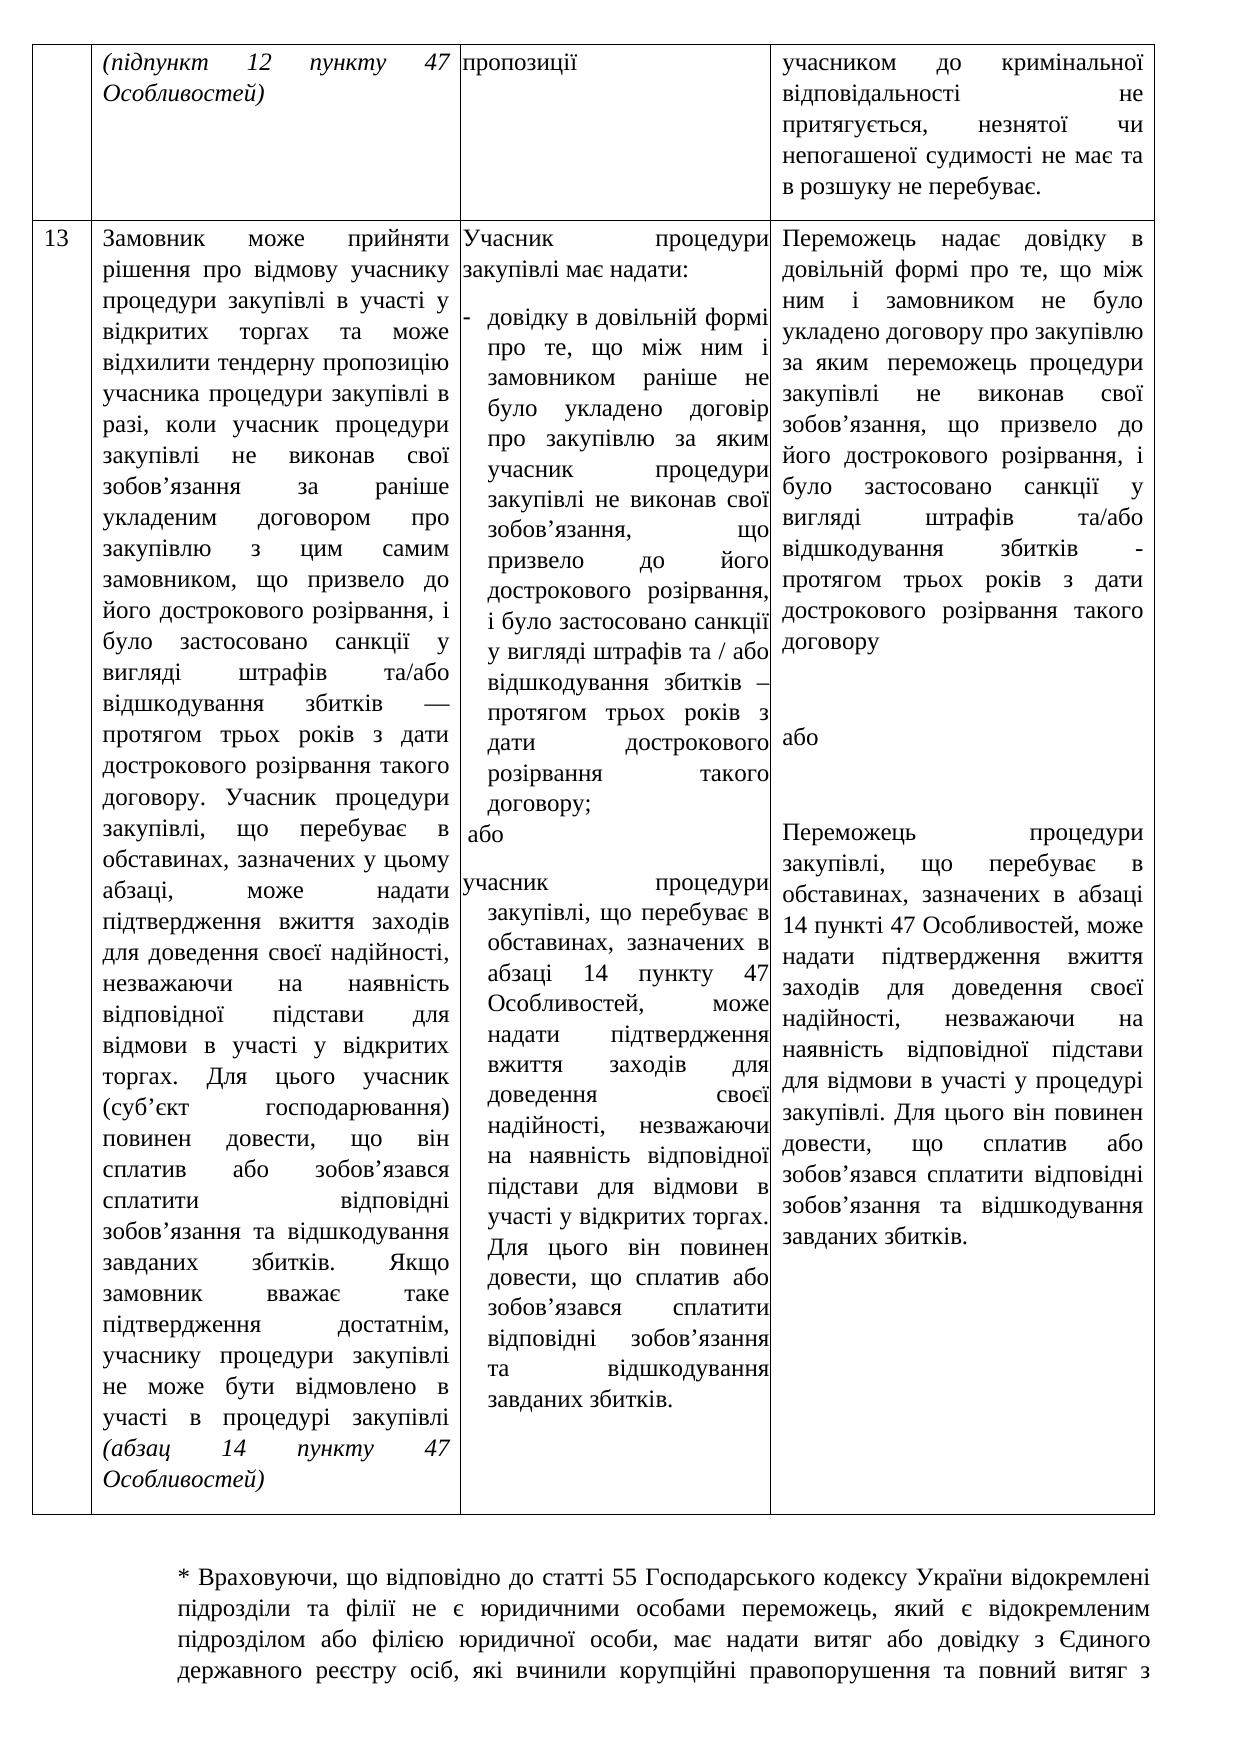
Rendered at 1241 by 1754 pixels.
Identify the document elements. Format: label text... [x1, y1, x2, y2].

table_cell 12 [33, 45, 91, 220]
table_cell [461, 45, 770, 220]
table_cell 13 [33, 221, 91, 1513]
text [177, 1562, 1152, 1684]
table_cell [92, 45, 460, 220]
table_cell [771, 45, 1154, 220]
table_cell Учасник процедури закупівлі має надати: довідку в довільній формі про те, що між ним і замовником раніше не було укладено договір про закупівлю за яким учасник процедури закупівлі не виконав свої зобов’язання, що призвело до його дострокового розірвання, і було застосовано санкції у вигляді штрафів та / або відшкодування збитків – протягом трьох років з дати дострокового розірвання такого договору; або учасник процедури закупівлі, що перебуває в обставинах, зазначених в абзаці 14 пункту 47 Особливостей, може надати підтвердження вжиття заходів для доведення своєї надійності, незважаючи на наявність відповідної підстави для відмови в участі у відкритих торгах. Для цього він повинен довести, що сплатив або зобов’язався сплатити відповідні зобов’язання та відшкодування завданих збитків. [461, 221, 770, 1513]
table_cell Переможець надає довідку в довільній формі про те, що між ним і замовником не було укладено договору про закупівлю за яким переможець процедури закупівлі не виконав свої зобов’язання, що призвело до його дострокового розірвання, і було застосовано санкції у вигляді штрафів та/або відшкодування збитків - протягом трьох років з дати дострокового розірвання такого договору або Переможець процедури закупівлі, що перебуває в обставинах, зазначених в абзаці 14 пункті 47 Особливостей, може надати підтвердження вжиття заходів для доведення своєї надійності, незважаючи на наявність відповідної підстави для відмови в участі у процедурі закупівлі. Для цього він повинен довести, що сплатив або зобов’язався сплатити відповідні зобов’язання та відшкодування завданих збитків. [771, 221, 1154, 1513]
table_cell Замовник може прийняти рішення про відмову учаснику процедури закупівлі в участі у відкритих торгах та може відхилити тендерну пропозицію учасника процедури закупівлі в разі, коли учасник процедури закупівлі не виконав свої зобов’язання за раніше укладеним договором про закупівлю з цим самим замовником, що призвело до його дострокового розірвання, і було застосовано санкції у вигляді штрафів та/або відшкодування збитків — протягом трьох років з дати дострокового розірвання такого договору. Учасник процедури закупівлі, що перебуває в обставинах, зазначених у цьому абзаці, може надати підтвердження вжиття заходів для доведення своєї надійності, незважаючи на наявність відповідної підстави для відмови в участі у відкритих торгах. Для цього учасник (суб’єкт господарювання) повинен довести, що він сплатив або зобов’язався сплатити відповідні зобов’язання та відшкодування завданих збитків. Якщо замовник вважає таке підтвердження достатнім, учаснику процедури закупівлі не може бути відмовлено в участі в процедурі закупівлі (абзац 14 пункту 47 Особливостей) [92, 221, 460, 1513]
